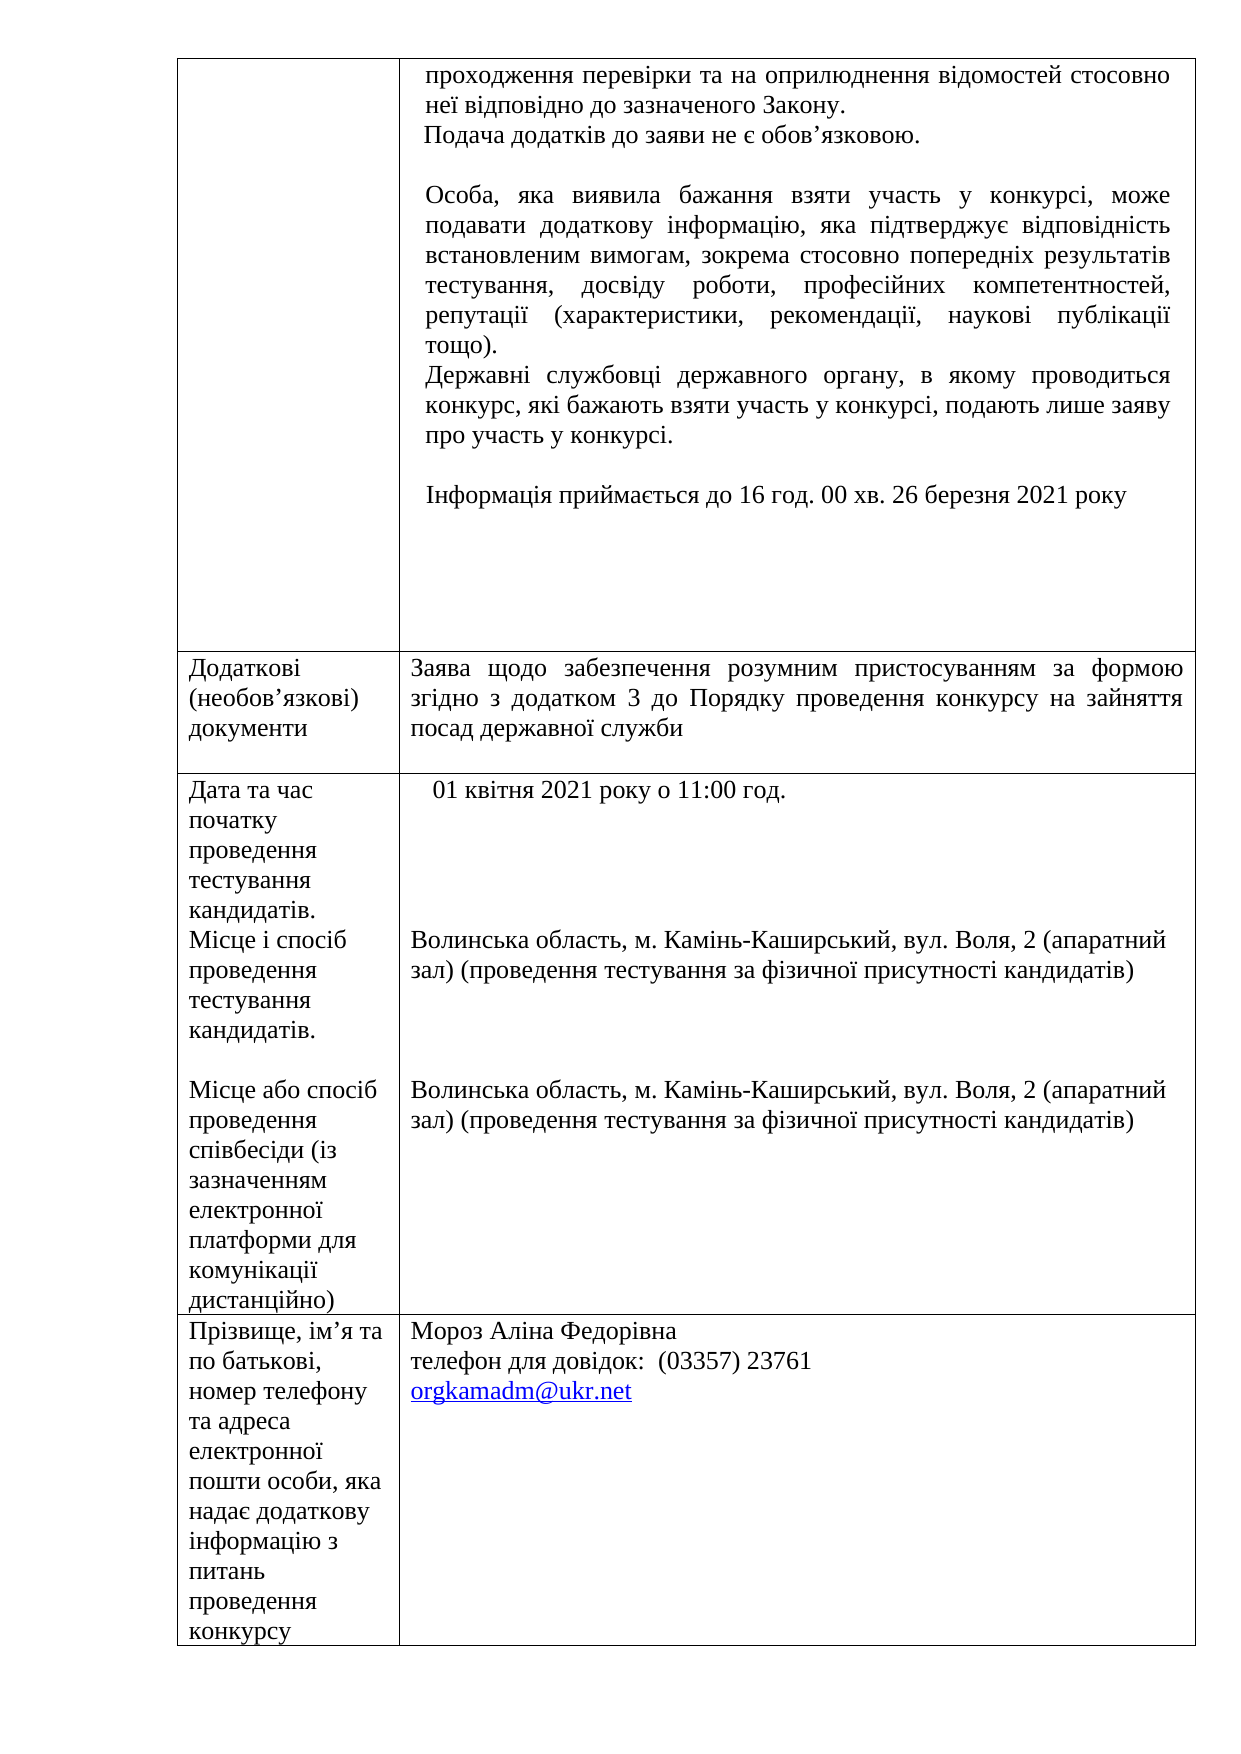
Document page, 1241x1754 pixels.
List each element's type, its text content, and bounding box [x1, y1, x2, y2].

table_cell 01 квітня 2021 року о 11:00 год. Волинська область, м. Камінь-Каширський, вул. Воля, 2 (апаратний зал) (проведення тестування за фізичної присутності кандидатів) Волинська область, м. Камінь-Каширський, вул. Воля, 2 (апаратний зал) (проведення тестування за фізичної присутності кандидатів) [400, 774, 1195, 1314]
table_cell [400, 59, 1195, 651]
table_cell Заява щодо забезпечення розумним пристосуванням за формою згідно з додатком 3 до Порядку проведення конкурсу на зайняття посад державної служби [400, 652, 1195, 773]
table_cell Дата та час початку проведення тестування кандидатів. Місце і спосіб проведення тестування кандидатів. Місце або спосіб проведення співбесіди (із зазначенням електронної платформи для комунікації дистанційно) [178, 774, 399, 1314]
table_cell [178, 59, 399, 651]
table_cell Мороз Аліна Федорівна телефон для довідок: (03357) 23761 orgkamadm@ukr.net [400, 1315, 1195, 1645]
table_cell Прізвище, ім’я та по батькові, номер телефону та адреса електронної пошти особи, яка надає додаткову інформацію з питань проведення конкурсу [178, 1315, 399, 1645]
table_cell Додаткові (необов’язкові) документи [178, 652, 399, 773]
